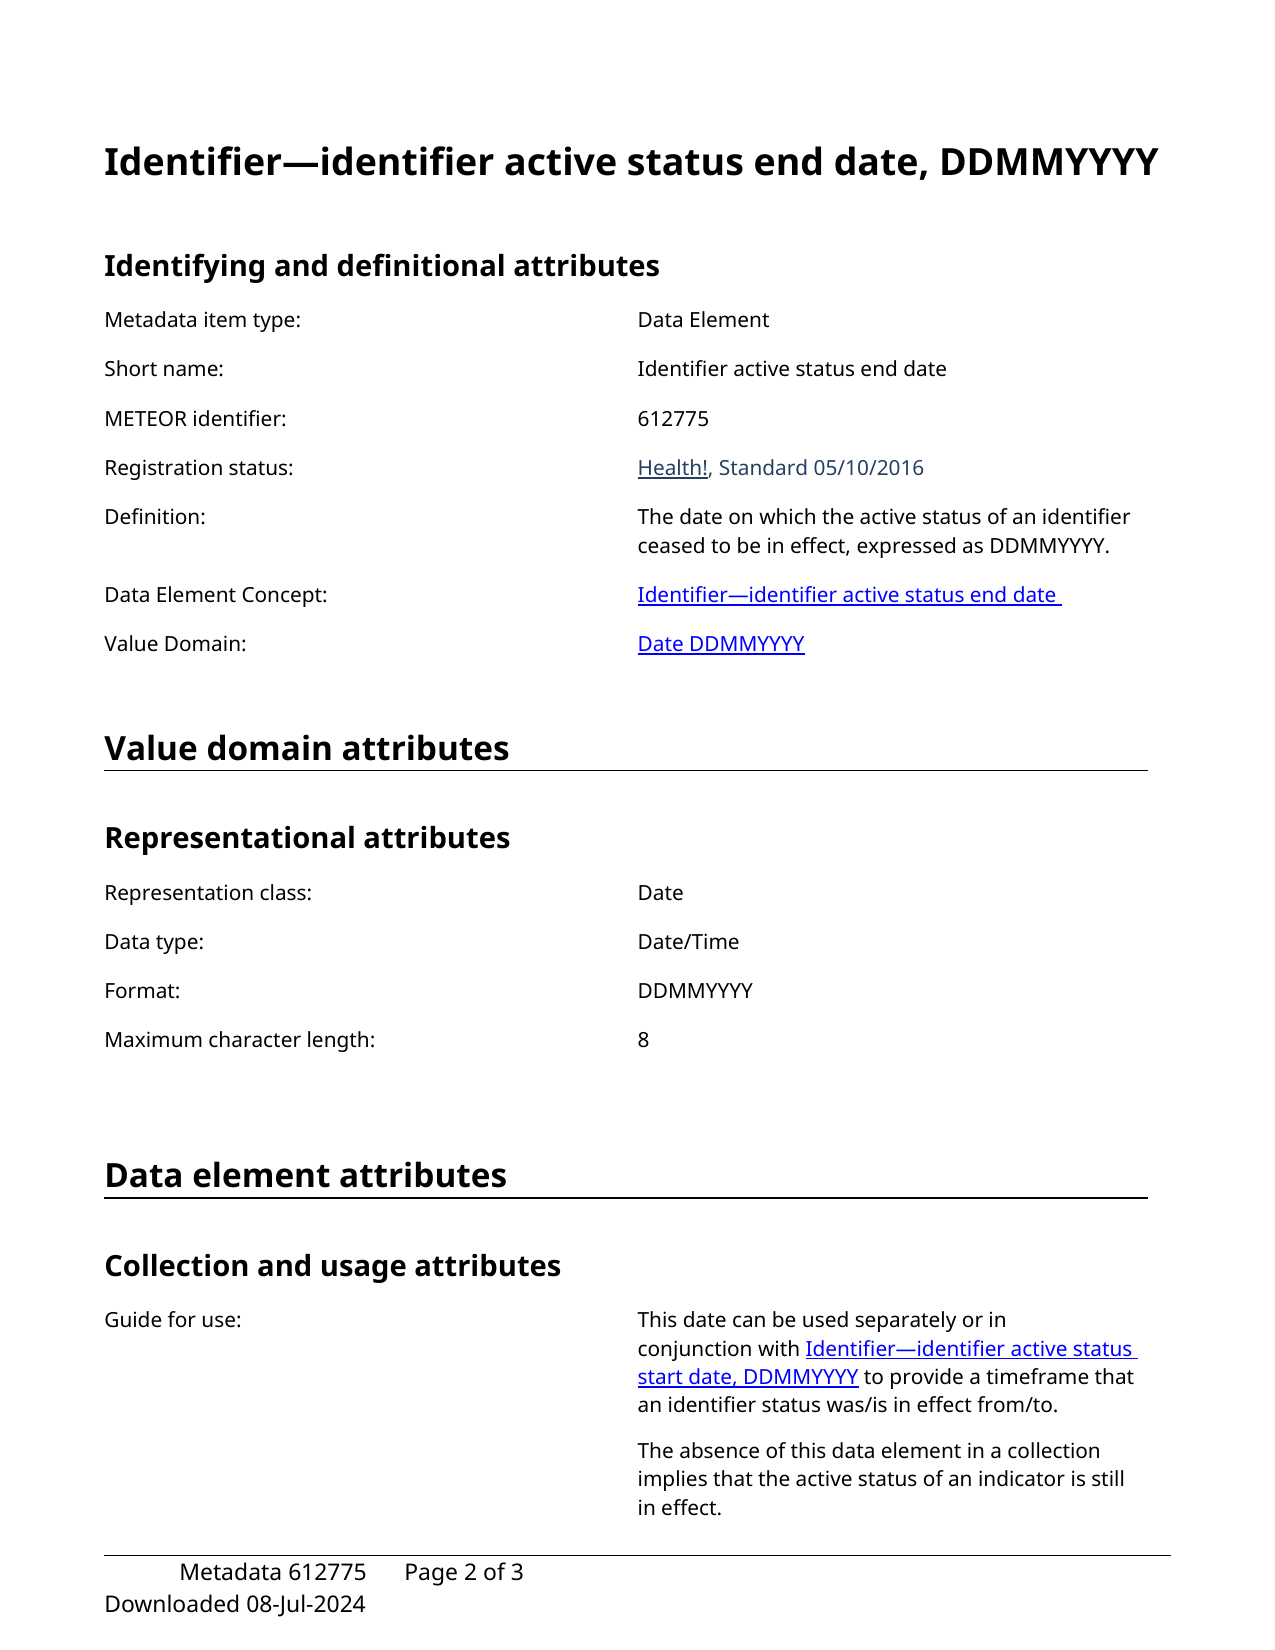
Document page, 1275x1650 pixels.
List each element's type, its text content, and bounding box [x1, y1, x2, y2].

table_cell Format: [93, 966, 626, 1015]
table_cell Identifier active status end date [626, 344, 1159, 393]
table_cell Representational attributes [93, 771, 1159, 867]
table_cell The date on which the active status of an identifier ceased to be in effect, expressed as DDMMYYYY. [626, 492, 1159, 570]
table_cell Maximum character length: [93, 1015, 626, 1064]
table_cell Representation class: [93, 868, 626, 917]
table_cell Value Domain: [93, 619, 626, 668]
table_cell Definition: [93, 492, 626, 570]
table_cell 612775 [626, 394, 1159, 443]
table_cell 8 [626, 1015, 1159, 1064]
table_cell Guide for use: [93, 1295, 626, 1531]
table_cell Short name: [93, 344, 626, 393]
table_cell Collection and usage attributes [93, 1199, 1159, 1295]
table_cell Data type: [93, 917, 626, 966]
table_cell Registration status: [93, 443, 626, 492]
table_cell Metadata item type: [93, 295, 626, 344]
table_cell Date/Time [626, 917, 1159, 966]
table_cell Date DDMMYYYY [626, 619, 1159, 668]
table_cell This date can be used separately or in conjunction with Identifier—identifier active status start date, DDMMYYYY to provide a timeframe that an identifier status was/is in effect from/to. The absence of this data element in a collection implies that the active status of an indicator is still in effect. [626, 1295, 1159, 1531]
table_cell Date [626, 868, 1159, 917]
subtitle Identifier—identifier active status end date, DDMMYYYY [104, 135, 1171, 186]
table_header Value domain attributes [93, 700, 1159, 771]
table_cell METEOR identifier: [93, 394, 626, 443]
table_header Data element attributes [93, 1127, 1159, 1199]
table_cell Data Element Concept: [93, 570, 626, 619]
table_cell Data Element [626, 295, 1159, 344]
table_cell Identifier—identifier active status end date [626, 570, 1159, 619]
table_header Identifying and definitional attributes [93, 199, 1159, 295]
table_cell Health!, Standard 05/10/2016 [626, 443, 1159, 492]
table_cell DDMMYYYY [626, 966, 1159, 1015]
